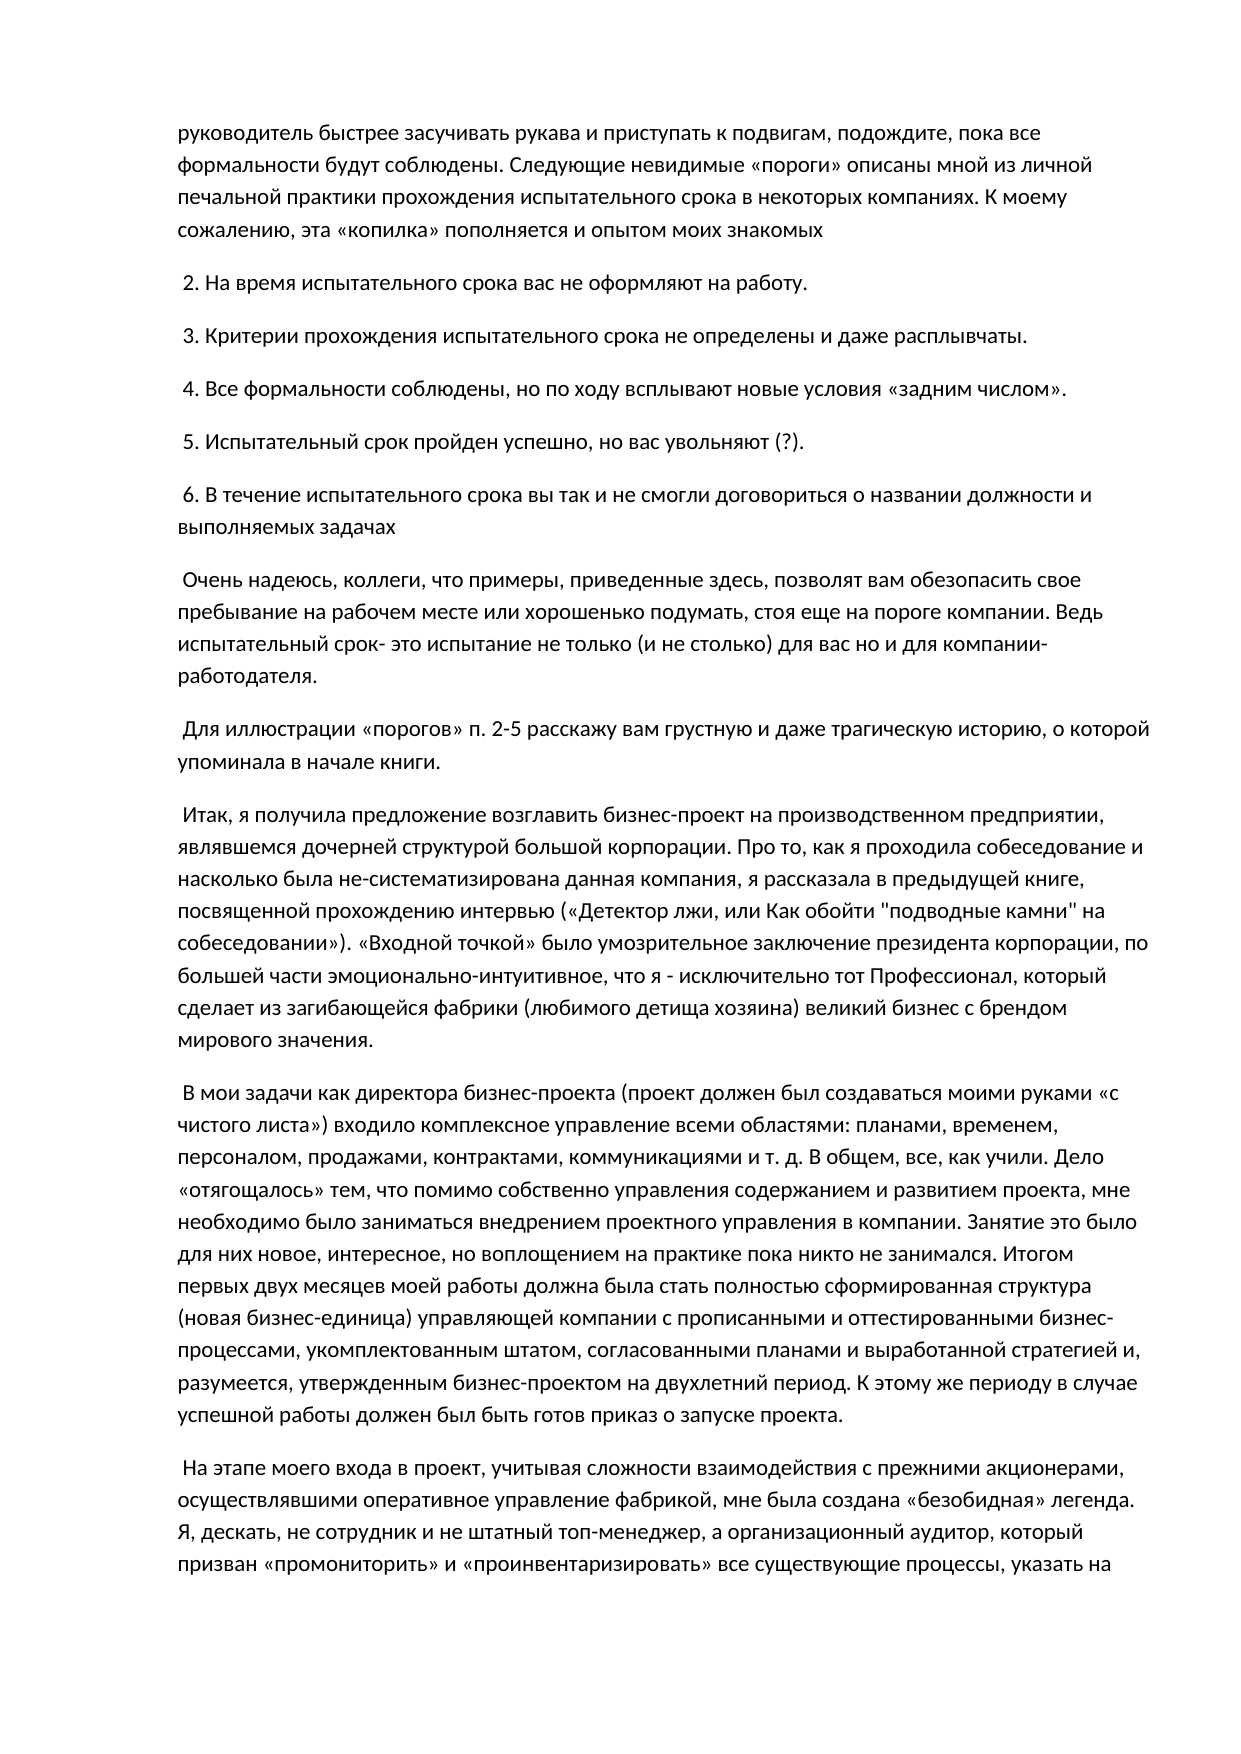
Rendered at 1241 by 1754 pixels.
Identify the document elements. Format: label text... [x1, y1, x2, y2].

text 4. Все формальности соблюдены, но по ходу всплывают новые условия «задним числом». [177, 374, 1152, 402]
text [177, 1453, 1152, 1578]
text 5. Испытательный срок пройден успешно, но вас увольняют (?). [177, 427, 1152, 455]
text 3. Критерии прохождения испытательного срока не определены и даже расплывчаты. [177, 321, 1152, 349]
text 6. В течение испытательного срока вы так и не смогли договориться о названии должности и выполняемых задачах [177, 480, 1152, 540]
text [177, 118, 1152, 243]
text В мои задачи как директора бизнес-проекта (проект должен был создаваться моими руками «с чистого листа») входило комплексное управление всеми областями: планами, временем, персоналом, продажами, контрактами, коммуникациями и т. д. В общем, все, как учили. Дело «отягощалось» тем, что помимо собственно управления содержанием и развитием проекта, мне необходимо было заниматься внедрением проектного управления в компании. Занятие это было для них новое, интересное, но воплощением на практике пока никто не занимался. Итогом первых двух месяцев моей работы должна была стать полностью сформированная структура (новая бизнес-единица) управляющей компании с прописанными и оттестированными бизнес-процессами, укомплектованным штатом, согласованными планами и выработанной стратегией и, разумеется, утвержденным бизнес-проектом на двухлетний период. К этому же периоду в случае успешной работы должен был быть готов приказ о запуске проекта. [177, 1078, 1152, 1428]
text 2. На время испытательного срока вас не оформляют на работу. [177, 268, 1152, 296]
text Очень надеюсь, коллеги, что примеры, приведенные здесь, позволят вам обезопасить свое пребывание на рабочем месте или хорошенько подумать, стоя еще на пороге компании. Ведь испытательный срок- это испытание не только (и не столько) для вас но и для компании-работодателя. [177, 565, 1152, 689]
text Для иллюстрации «порогов» п. 2-5 расскажу вам грустную и даже трагическую историю, о которой упоминала в начале книги. [177, 714, 1152, 775]
text Итак, я получила предложение возглавить бизнес-проект на производственном предприятии, являвшемся дочерней структурой большой корпорации. Про то, как я проходила собеседование и насколько была не-систематизирована данная компания, я рассказала в предыдущей книге, посвященной прохождению интервью («Детектор лжи, или Как обойти "подводные камни" на собеседовании»). «Входной точкой» было умозрительное заключение президента корпорации, по большей части эмоционально-интуитивное, что я - исключительно тот Профессионал, который сделает из загибающейся фабрики (любимого детища хозяина) великий бизнес с брендом мирового значения. [177, 800, 1152, 1053]
